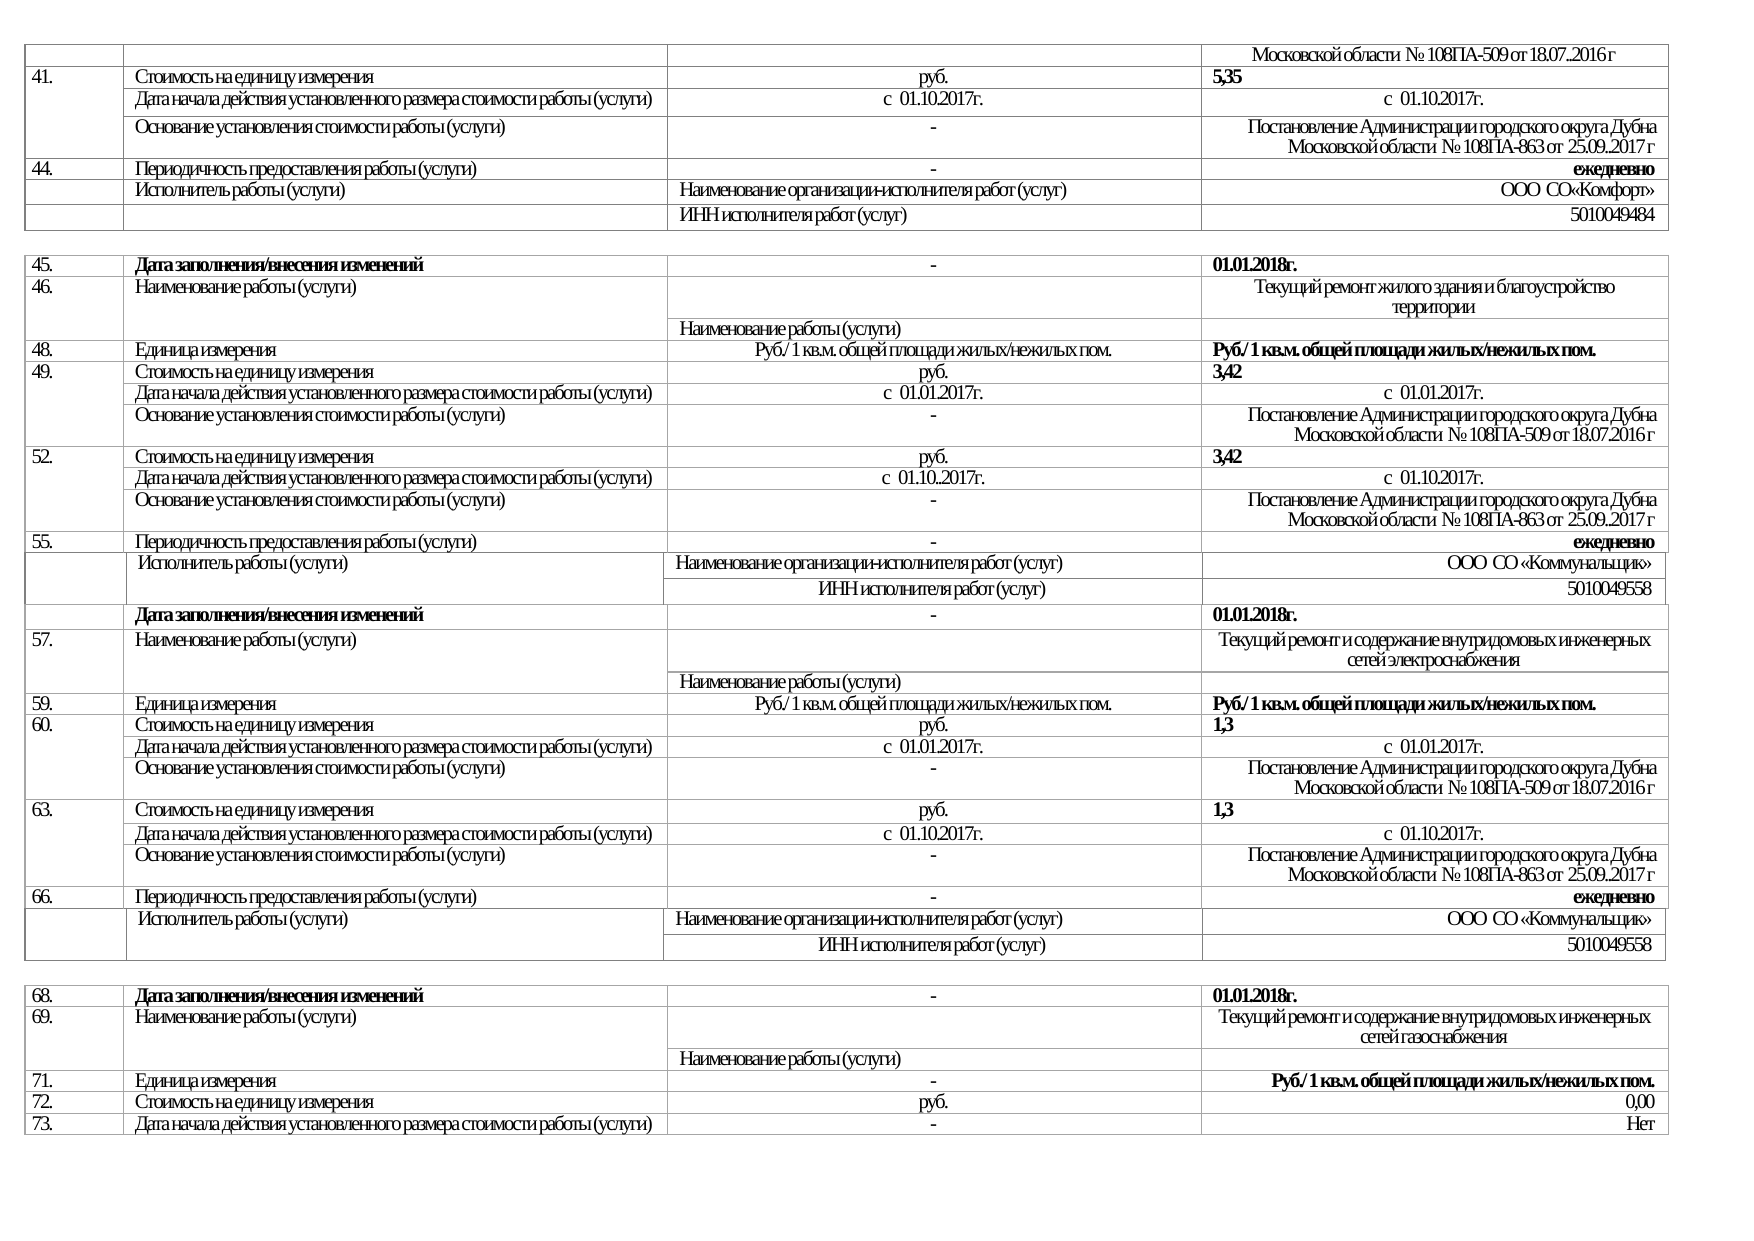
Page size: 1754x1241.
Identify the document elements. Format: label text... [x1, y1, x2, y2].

table_cell Периодичность предоставления работы (услуги) [124, 159, 667, 179]
table_cell Стоимость на единицу измерения [124, 362, 667, 382]
table_cell [668, 277, 1201, 318]
table_cell - [668, 1114, 1201, 1134]
table_cell [1202, 1049, 1668, 1070]
table_cell Основание установления стоимости работы (услуги) [124, 405, 667, 446]
table_cell 1,3 [1202, 715, 1668, 736]
table_cell [1202, 673, 1668, 693]
table_cell Исполнитель работы (услуги) [124, 180, 667, 204]
table_cell руб. [668, 800, 1201, 823]
table_header [26, 986, 123, 1006]
table_cell Наименование организации-исполнителя работ (услуг) [664, 553, 1202, 578]
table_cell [124, 117, 667, 158]
table_cell 3,42 [1202, 362, 1668, 382]
table_cell [26, 447, 123, 531]
table_cell Стоимость на единицу измерения [124, 800, 667, 823]
table_cell ООО СО«Комфорт» [1202, 180, 1668, 204]
table_cell 5010049558 [1203, 935, 1665, 960]
table_cell [26, 909, 126, 960]
table_header - [668, 986, 1201, 1006]
table_cell ИНН исполнителя работ (услуг) [664, 935, 1202, 960]
table_header 01.01.2018г. [1202, 986, 1668, 1006]
table_cell [668, 630, 1201, 671]
table_cell Наименование работы (услуги) [124, 630, 667, 693]
table_cell ООО СО «Коммунальщик» [1203, 909, 1665, 934]
table_cell [124, 205, 667, 229]
table_cell - [668, 532, 1201, 552]
table_cell с 01.10.2017г. [668, 89, 1201, 116]
table_cell Стоимость на единицу измерения [124, 1092, 667, 1113]
table_cell Стоимость на единицу измерения [124, 67, 667, 88]
table_cell Наименование работы (услуги) [668, 1049, 1201, 1070]
table_cell - [668, 405, 1201, 446]
table_cell 3,42 [1202, 447, 1668, 467]
table_cell Периодичность предоставления работы (услуги) [124, 887, 667, 908]
table_cell Постановление Администрации городского округа Дубна Московской области № 108ПА-509 от 18.07.2016 г [1202, 405, 1668, 446]
table_cell руб. [668, 362, 1201, 382]
table_cell [26, 1114, 123, 1134]
table_cell [26, 362, 123, 446]
table_cell [26, 630, 123, 693]
table_header [26, 256, 123, 276]
table_cell Периодичность предоставления работы (услуги) [124, 532, 667, 552]
table_cell [26, 887, 123, 908]
table_cell с 01.10.2017г. [1202, 468, 1668, 489]
table_cell [26, 800, 123, 886]
table_cell - [668, 117, 1201, 158]
table_cell с 01.10..2017г. [668, 468, 1201, 489]
table_cell Руб./ 1 кв.м. общей площади жилых/нежилых пом. [1202, 1071, 1668, 1091]
table_cell 1,3 [1202, 800, 1668, 823]
table_cell с 01.10.2017г. [1202, 89, 1668, 116]
table_cell Наименование организации-исполнителя работ (услуг) [668, 180, 1201, 204]
table_cell Наименование работы (услуги) [668, 673, 1201, 693]
table_cell - [668, 1071, 1201, 1091]
table_cell Наименование работы (услуги) [668, 319, 1201, 339]
table_cell Дата начала действия установленного размера стоимости работы (услуги) [124, 384, 667, 404]
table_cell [124, 45, 667, 66]
table_cell Руб./ 1 кв.м. общей площади жилых/нежилых пом. [1202, 341, 1668, 361]
table_cell Дата начала действия установленного размера стоимости работы (услуги) [124, 468, 667, 489]
table_cell [26, 1007, 123, 1070]
table_cell ИНН исполнителя работ (услуг) [668, 205, 1201, 229]
table_cell руб. [668, 447, 1201, 467]
table_cell с 01.01.2017г. [1202, 384, 1668, 404]
table_cell 5,35 [1202, 67, 1668, 88]
table_cell [26, 553, 126, 604]
table_cell Наименование работы (услуги) [124, 277, 667, 339]
table_cell руб. [668, 1092, 1201, 1113]
table_cell Постановление Администрации городского округа Дубна Московской области № 108ПА-509 от 18.07.2016 г [1202, 758, 1668, 799]
table_cell - [668, 490, 1201, 531]
table_cell Текущий ремонт жилого здания и благоустройство территории [1202, 277, 1668, 318]
table_cell Стоимость на единицу измерения [124, 715, 667, 736]
table_cell Текущий ремонт и содержание внутридомовых инженерных сетей газоснабжения [1202, 1007, 1668, 1048]
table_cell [1202, 45, 1668, 66]
table_cell Нет [1202, 1114, 1668, 1134]
table_cell [26, 205, 123, 229]
table_cell Постановление Администрации городского округа Дубна Московской области № 108ПА-863 от 25.09..2017 г [1202, 845, 1668, 886]
table_cell Стоимость на единицу измерения [124, 447, 667, 467]
table_cell с 01.01.2017г. [668, 737, 1201, 757]
table_cell Постановление Администрации городского округа Дубна Московской области № 108ПА-863 от 25.09..2017 г [1202, 490, 1668, 531]
table_header - [668, 256, 1201, 276]
table_cell руб. [668, 715, 1201, 736]
table_cell руб. [668, 67, 1201, 88]
table_cell Единица измерения [124, 1071, 667, 1091]
table_cell [26, 694, 123, 714]
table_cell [124, 89, 667, 116]
table_cell - [668, 159, 1201, 179]
table_cell Наименование организации-исполнителя работ (услуг) [664, 909, 1202, 934]
table_cell ИНН исполнителя работ (услуг) [664, 579, 1202, 604]
table_cell Основание установления стоимости работы (услуги) [124, 758, 667, 799]
table_cell Единица измерения [124, 694, 667, 714]
table_cell Дата начала действия установленного размера стоимости работы (услуги) [124, 1114, 667, 1134]
table_cell [26, 277, 123, 339]
table_cell - [668, 45, 1201, 66]
table_cell [26, 1071, 123, 1091]
table_cell Руб./ 1 кв.м. общей площади жилых/нежилых пом. [668, 341, 1201, 361]
table_cell [26, 605, 123, 629]
table_cell с 01.10.2017г. [668, 824, 1201, 844]
table_cell - [668, 758, 1201, 799]
table_cell ежедневно [1202, 159, 1668, 179]
table_cell Наименование работы (услуги) [124, 1007, 667, 1070]
table_cell Руб./ 1 кв.м. общей площади жилых/нежилых пом. [1202, 694, 1668, 714]
table_cell Исполнитель работы (услуги) [127, 553, 663, 604]
table_cell Дата начала действия установленного размера стоимости работы (услуги) [124, 824, 667, 844]
table_cell [26, 1092, 123, 1113]
table_cell ежедневно [1202, 887, 1668, 908]
table_cell ООО СО «Коммунальщик» [1203, 553, 1665, 578]
table_cell Исполнитель работы (услуги) [127, 909, 663, 960]
table_cell - [668, 887, 1201, 908]
table_header 01.01.2018г. [1202, 256, 1668, 276]
table_cell Основание установления стоимости работы (услуги) [124, 490, 667, 531]
table_cell [26, 341, 123, 361]
table_cell [668, 1007, 1201, 1048]
table_cell Основание установления стоимости работы (услуги) [124, 845, 667, 886]
table_header Дата заполнения/внесения изменений [124, 256, 667, 276]
table_cell - [668, 845, 1201, 886]
table_cell Руб./ 1 кв.м. общей площади жилых/нежилых пом. [668, 694, 1201, 714]
table_cell [1202, 319, 1668, 339]
table_cell ежедневно [1202, 532, 1668, 552]
table_cell с 01.01.2017г. [668, 384, 1201, 404]
table_cell Дата заполнения/внесения изменений [124, 605, 667, 629]
table_cell [26, 159, 123, 179]
table_cell Текущий ремонт и содержание внутридомовых инженерных сетей электроснабжения [1202, 630, 1668, 671]
table_cell Постановление Администрации городского округа Дубна Московской области № 108ПА-863 от 25.09..2017 г [1202, 117, 1668, 158]
table_cell - [668, 605, 1201, 629]
table_cell [26, 180, 123, 204]
table_cell 01.01.2018г. [1202, 605, 1668, 629]
table_cell 0,00 [1202, 1092, 1668, 1113]
table_cell с 01.01.2017г. [1202, 737, 1668, 757]
table_cell [26, 532, 123, 552]
table_cell 5010049484 [1202, 205, 1668, 229]
table_cell Дата начала действия установленного размера стоимости работы (услуги) [124, 737, 667, 757]
table_cell [26, 67, 123, 158]
table_cell [26, 715, 123, 799]
table_header Дата заполнения/внесения изменений [124, 986, 667, 1006]
table_cell 5010049558 [1203, 579, 1665, 604]
table_cell с 01.10.2017г. [1202, 824, 1668, 844]
table_cell Единица измерения [124, 341, 667, 361]
